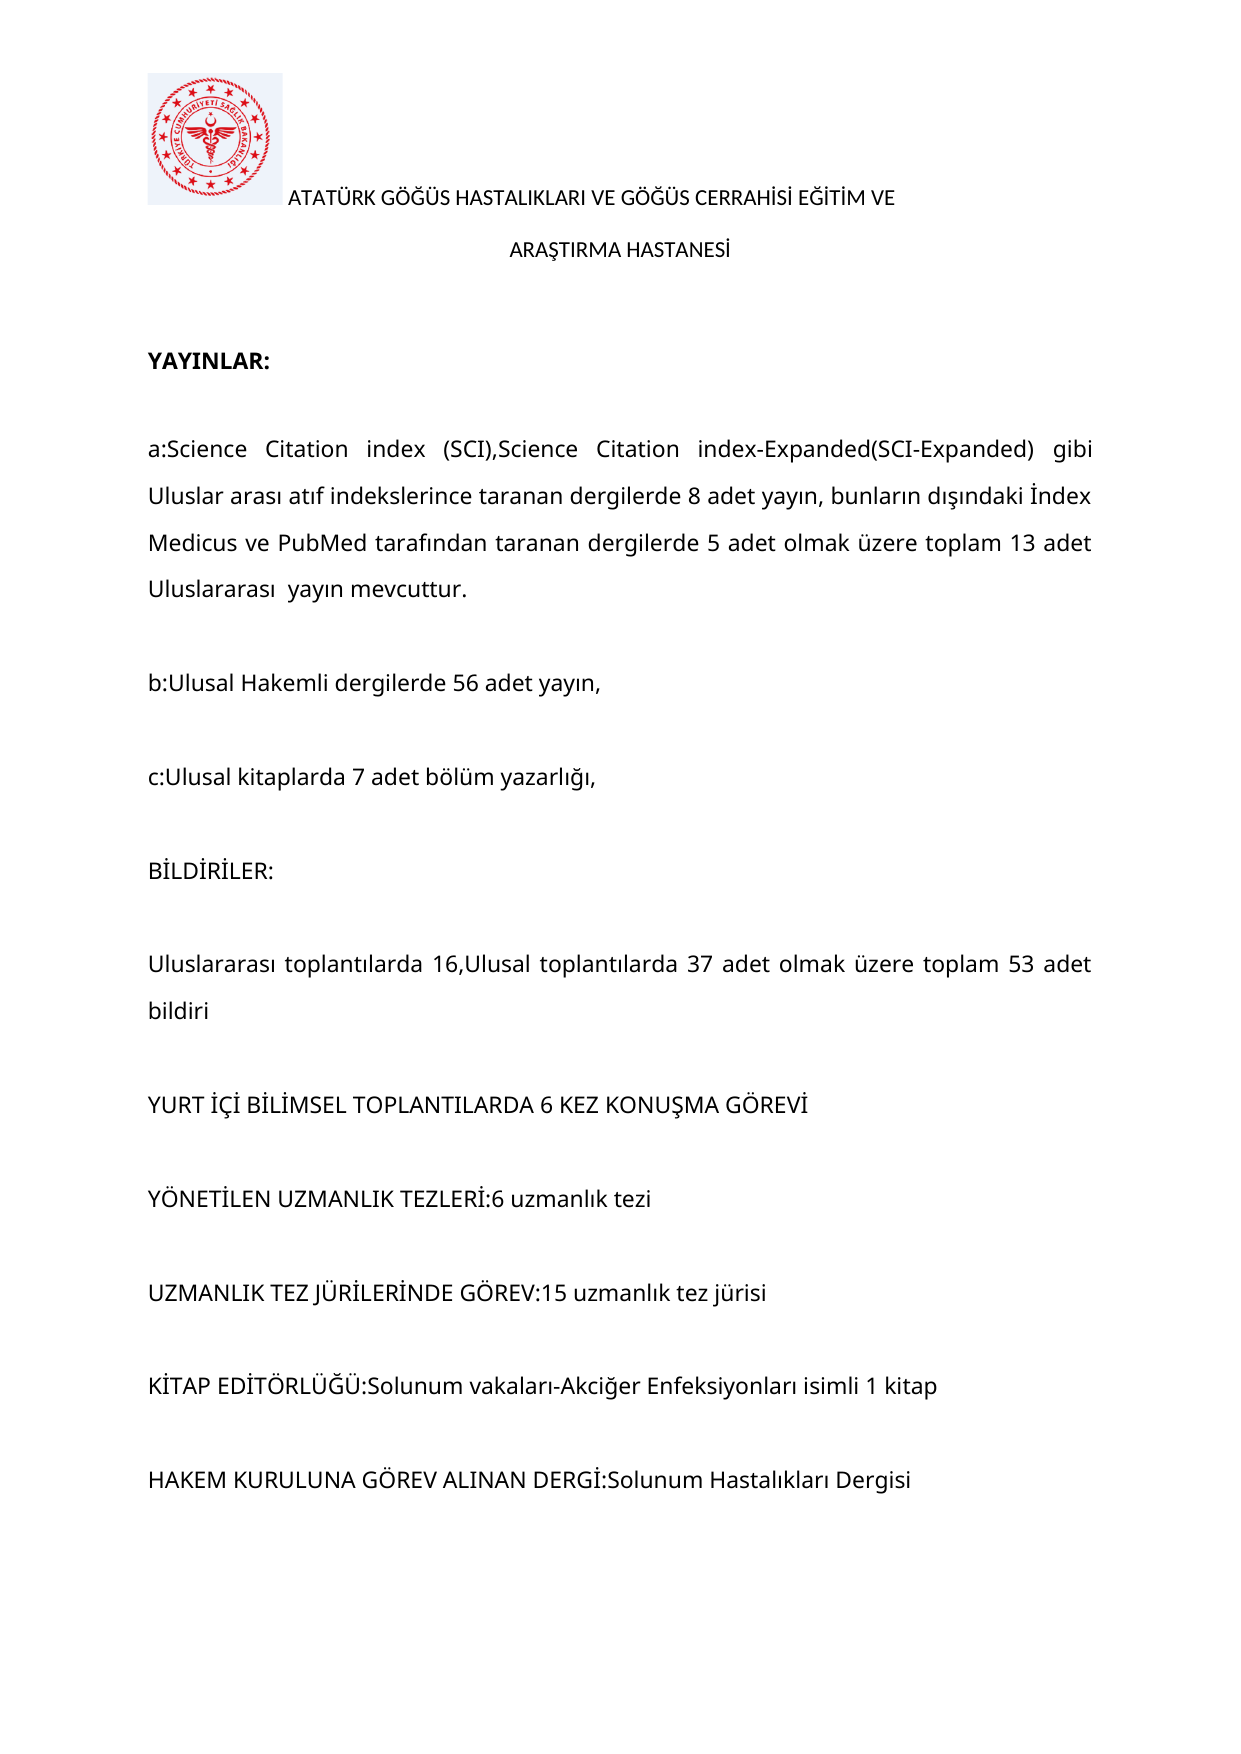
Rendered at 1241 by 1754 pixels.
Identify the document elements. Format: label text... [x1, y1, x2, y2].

text b:Ulusal Hakemli dergilerde 56 adet yayın, [148, 667, 1093, 698]
text YURT İÇİ BİLİMSEL TOPLANTILARDA 6 KEZ KONUŞMA GÖREVİ [148, 1089, 1093, 1120]
text BİLDİRİLER: [148, 854, 1093, 886]
text a:Science Citation index (SCI),Science Citation index-Expanded(SCI-Expanded) gibi Uluslar arası atıf indekslerince taranan dergilerde 8 adet yayın, bunların dışındaki İndex Medicus ve PubMed tarafından taranan dergilerde 5 adet olmak üzere toplam 13 adet Uluslararası yayın mevcuttur. [148, 433, 1093, 604]
text YÖNETİLEN UZMANLIK TEZLERİ:6 uzmanlık tezi [148, 1183, 1093, 1214]
text UZMANLIK TEZ JÜRİLERİNDE GÖREV:15 uzmanlık tez jürisi [148, 1276, 1093, 1308]
text c:Ulusal kitaplarda 7 adet bölüm yazarlığı, [148, 761, 1093, 792]
picture [147, 73, 283, 205]
text YAYINLAR: [148, 345, 1093, 376]
text Uluslararası toplantılarda 16,Ulusal toplantılarda 37 adet olmak üzere toplam 53 adet bildiri [148, 948, 1093, 1026]
text HAKEM KURULUNA GÖREV ALINAN DERGİ:Solunum Hastalıkları Dergisi [148, 1464, 1093, 1495]
text KİTAP EDİTÖRLÜĞÜ:Solunum vakaları-Akciğer Enfeksiyonları isimli 1 kitap [148, 1370, 1093, 1401]
